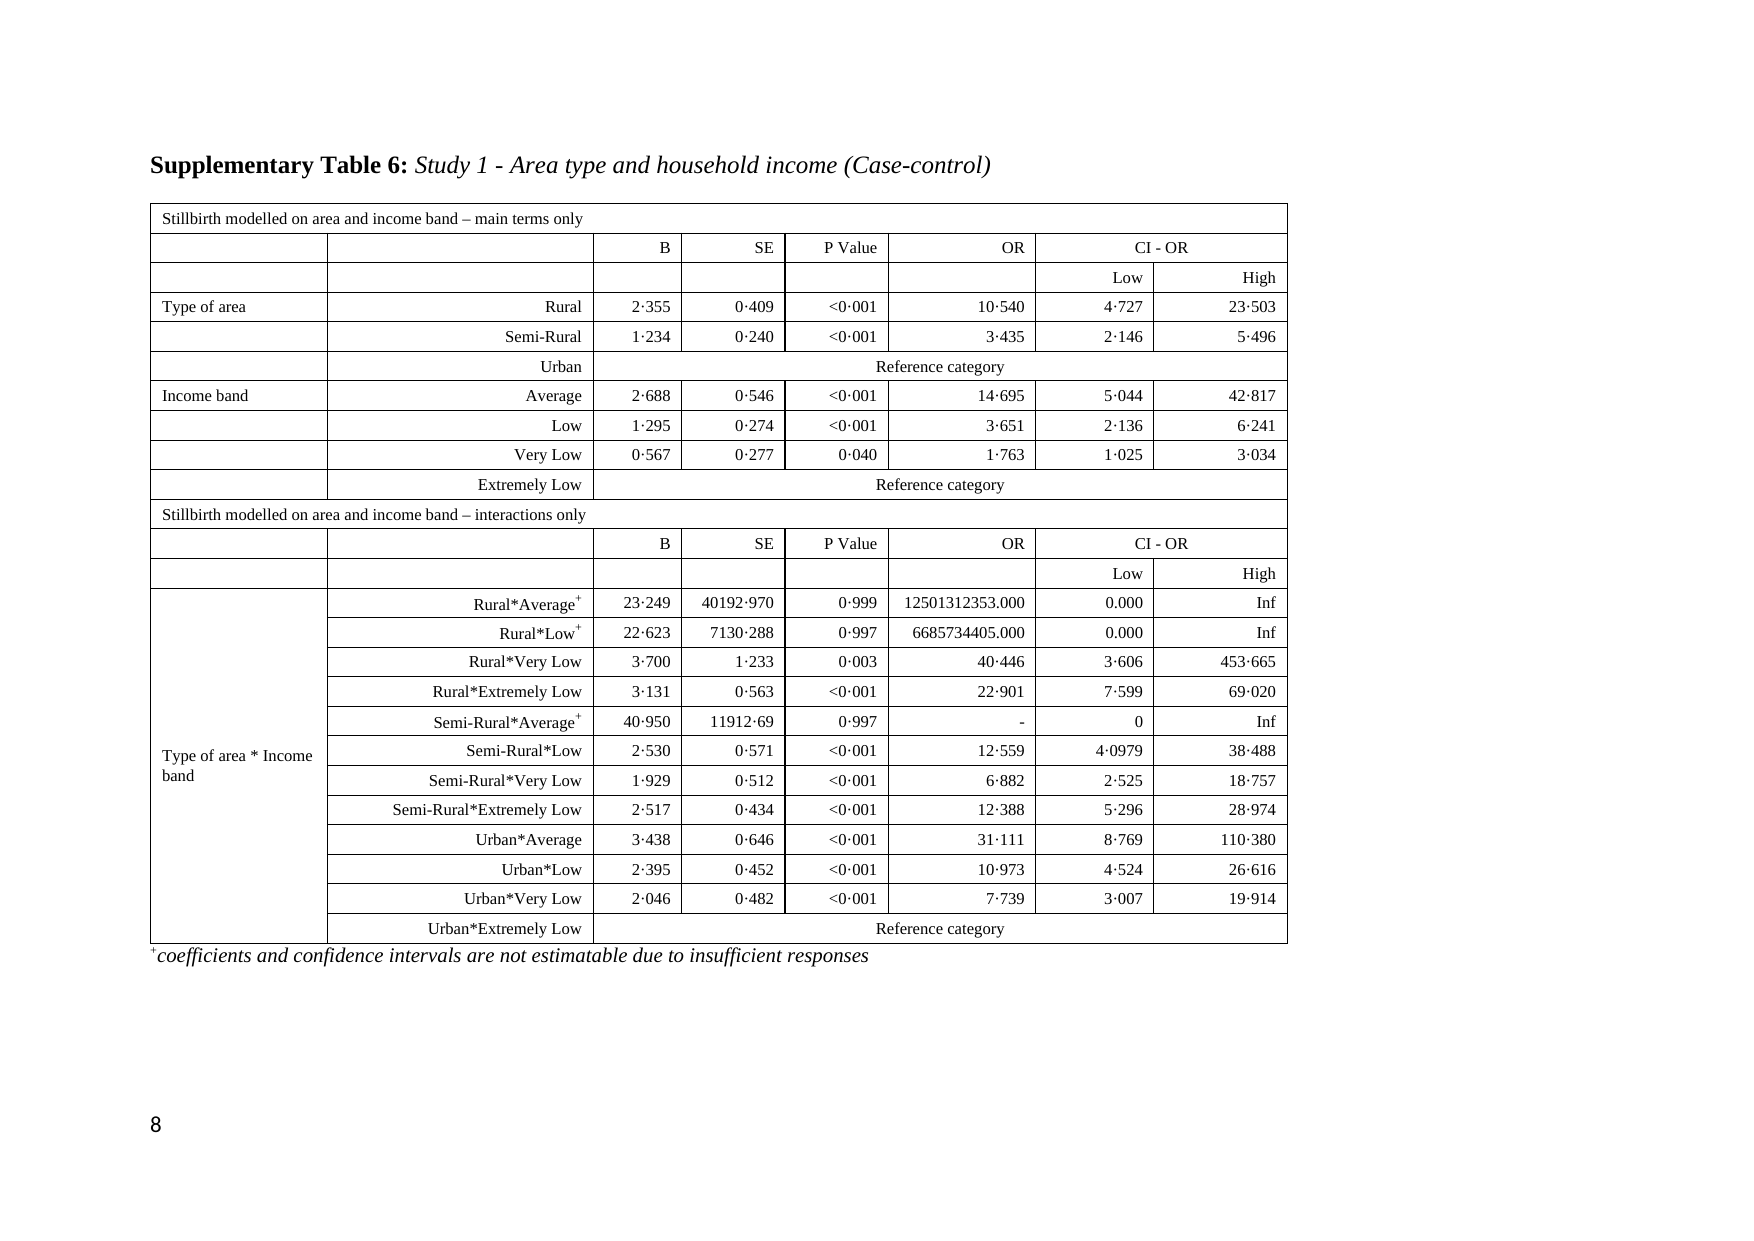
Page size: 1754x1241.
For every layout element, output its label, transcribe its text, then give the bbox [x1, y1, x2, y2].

table_cell [151, 234, 327, 262]
table_cell 0·482 [682, 884, 784, 913]
table_cell Low [1036, 559, 1153, 587]
table_cell 110·380 [1154, 825, 1287, 854]
table_cell Rural*Average+ [328, 589, 593, 617]
table_cell 1·929 [594, 766, 681, 794]
table_cell 14·695 [889, 381, 1035, 410]
table_cell <0·001 [786, 796, 888, 824]
table_cell 2·355 [594, 293, 681, 321]
table_cell 0·997 [786, 618, 888, 647]
table_cell 1·234 [594, 322, 681, 351]
table_cell 3·651 [889, 411, 1035, 439]
table_cell 0 [1036, 707, 1153, 735]
table_cell [151, 470, 327, 499]
table_cell 23·249 [594, 589, 681, 617]
table_cell 0·274 [682, 411, 784, 439]
table_cell 0·563 [682, 677, 784, 706]
table_cell High [1154, 263, 1287, 292]
table_cell 26·616 [1154, 855, 1287, 883]
table_cell 42·817 [1154, 381, 1287, 410]
table_cell Low [1036, 263, 1153, 292]
table_cell [151, 322, 327, 351]
table_cell 0·512 [682, 766, 784, 794]
table_cell 22·623 [594, 618, 681, 647]
table_cell High [1154, 559, 1287, 587]
table_cell [151, 529, 327, 558]
table_cell CI - OR [1036, 234, 1287, 262]
table_cell 0·997 [786, 707, 888, 735]
table_cell Type of area * Income band [151, 589, 327, 942]
table_cell 6·882 [889, 766, 1035, 794]
table_cell 6·241 [1154, 411, 1287, 439]
table_cell 2·395 [594, 855, 681, 883]
table_cell <0·001 [786, 736, 888, 765]
table_cell 22·901 [889, 677, 1035, 706]
table_cell 69·020 [1154, 677, 1287, 706]
table_cell 2·146 [1036, 322, 1153, 351]
table_cell 7·739 [889, 884, 1035, 913]
table_cell Rural*Very Low [328, 648, 593, 676]
table_cell 19·914 [1154, 884, 1287, 913]
table_cell [682, 263, 784, 292]
table_cell <0·001 [786, 322, 888, 351]
table_cell 3·700 [594, 648, 681, 676]
table_cell 5·044 [1036, 381, 1153, 410]
table_cell Inf [1154, 707, 1287, 735]
table_cell 4·0979 [1036, 736, 1153, 765]
table_cell OR [889, 234, 1035, 262]
table_cell 10·540 [889, 293, 1035, 321]
table_cell 2·688 [594, 381, 681, 410]
table_cell 0·409 [682, 293, 784, 321]
table_header Stillbirth modelled on area and income band – main terms only [151, 204, 1287, 232]
table_cell <0·001 [786, 884, 888, 913]
table_cell 3·435 [889, 322, 1035, 351]
table_cell 0·452 [682, 855, 784, 883]
table_cell [151, 559, 327, 587]
table_cell 40·446 [889, 648, 1035, 676]
table_cell 2·530 [594, 736, 681, 765]
table_cell 0·277 [682, 441, 784, 469]
table_cell 453·665 [1154, 648, 1287, 676]
table_cell 38·488 [1154, 736, 1287, 765]
table_cell P Value [786, 529, 888, 558]
table_cell 18·757 [1154, 766, 1287, 794]
table_cell 31·111 [889, 825, 1035, 854]
table_cell [151, 263, 327, 292]
table_cell P Value [786, 234, 888, 262]
table_cell 2·136 [1036, 411, 1153, 439]
table_cell Urban*Extremely Low [328, 914, 593, 942]
table_cell - [889, 707, 1035, 735]
table_cell [328, 529, 593, 558]
table_cell [889, 263, 1035, 292]
table_cell [151, 441, 327, 469]
table_cell 23·503 [1154, 293, 1287, 321]
table_cell <0·001 [786, 855, 888, 883]
table_cell 12501312353.000 [889, 589, 1035, 617]
table_cell Semi-Rural*Extremely Low [328, 796, 593, 824]
table_cell [151, 411, 327, 439]
table_cell Inf [1154, 589, 1287, 617]
table_cell 3·606 [1036, 648, 1153, 676]
table_cell OR [889, 529, 1035, 558]
table_cell [889, 559, 1035, 587]
table_cell Reference category [594, 914, 1287, 942]
table_cell 12·559 [889, 736, 1035, 765]
table_cell Inf [1154, 618, 1287, 647]
table_cell 5·296 [1036, 796, 1153, 824]
table_cell SE [682, 234, 784, 262]
table_cell 6685734405.000 [889, 618, 1035, 647]
table_cell 0·240 [682, 322, 784, 351]
table_cell CI - OR [1036, 529, 1287, 558]
table_cell Average [328, 381, 593, 410]
table_cell 5·496 [1154, 322, 1287, 351]
table_cell Type of area [151, 293, 327, 321]
table_cell 3·007 [1036, 884, 1153, 913]
text +coefficients and confidence intervals are not estimatable due to insufficient responses [150, 943, 1604, 967]
text Supplementary Table 6: Study 1 - Area type and household income (Case-control) [150, 150, 1604, 179]
table_cell [328, 559, 593, 587]
table_cell Low [328, 411, 593, 439]
table_cell 2·525 [1036, 766, 1153, 794]
table_cell [594, 263, 681, 292]
table_cell Rural [328, 293, 593, 321]
table_cell 3·438 [594, 825, 681, 854]
table_cell 8·769 [1036, 825, 1153, 854]
table_cell 28·974 [1154, 796, 1287, 824]
table_cell <0·001 [786, 293, 888, 321]
table_cell Urban [328, 352, 593, 380]
table_cell 0·040 [786, 441, 888, 469]
table_cell Very Low [328, 441, 593, 469]
table_cell [682, 559, 784, 587]
table_cell 2·046 [594, 884, 681, 913]
table_cell 4·727 [1036, 293, 1153, 321]
table_cell 0·999 [786, 589, 888, 617]
table_cell 4·524 [1036, 855, 1153, 883]
table_cell 40192·970 [682, 589, 784, 617]
table_cell 3·131 [594, 677, 681, 706]
table_cell Semi-Rural*Low [328, 736, 593, 765]
table_cell <0·001 [786, 411, 888, 439]
table_cell SE [682, 529, 784, 558]
table_cell 1·025 [1036, 441, 1153, 469]
table_cell B [594, 234, 681, 262]
table_cell <0·001 [786, 381, 888, 410]
table_cell Urban*Average [328, 825, 593, 854]
table_cell 1·233 [682, 648, 784, 676]
table_cell Extremely Low [328, 470, 593, 499]
table_cell [328, 263, 593, 292]
table_cell [786, 559, 888, 587]
table_cell Semi-Rural [328, 322, 593, 351]
table_cell Reference category [594, 470, 1287, 499]
table_cell 0·434 [682, 796, 784, 824]
table_cell 3·034 [1154, 441, 1287, 469]
table_cell 12·388 [889, 796, 1035, 824]
table_cell 0.000 [1036, 589, 1153, 617]
table_cell [786, 263, 888, 292]
table_cell <0·001 [786, 825, 888, 854]
table_cell 0·571 [682, 736, 784, 765]
table_cell Rural*Low+ [328, 618, 593, 647]
table_cell Reference category [594, 352, 1287, 380]
table_cell 0·003 [786, 648, 888, 676]
table_cell 1·295 [594, 411, 681, 439]
table_cell Stillbirth modelled on area and income band – interactions only [151, 500, 1287, 528]
table_cell 7130·288 [682, 618, 784, 647]
table_cell 40·950 [594, 707, 681, 735]
table_cell 1·763 [889, 441, 1035, 469]
table_cell <0·001 [786, 766, 888, 794]
table_cell Urban*Low [328, 855, 593, 883]
table_cell Rural*Extremely Low [328, 677, 593, 706]
table_cell 2·517 [594, 796, 681, 824]
table_cell 10·973 [889, 855, 1035, 883]
table_cell [151, 352, 327, 380]
table_cell 0.000 [1036, 618, 1153, 647]
table_cell Income band [151, 381, 327, 410]
table_cell [594, 559, 681, 587]
table_cell 0·546 [682, 381, 784, 410]
table_cell 0·646 [682, 825, 784, 854]
table_cell [328, 234, 593, 262]
table_cell Urban*Very Low [328, 884, 593, 913]
table_cell <0·001 [786, 677, 888, 706]
table_cell B [594, 529, 681, 558]
table_cell 0·567 [594, 441, 681, 469]
table_cell 11912·69 [682, 707, 784, 735]
table_cell Semi-Rural*Average+ [328, 707, 593, 735]
table_cell Semi-Rural*Very Low [328, 766, 593, 794]
table_cell 7·599 [1036, 677, 1153, 706]
